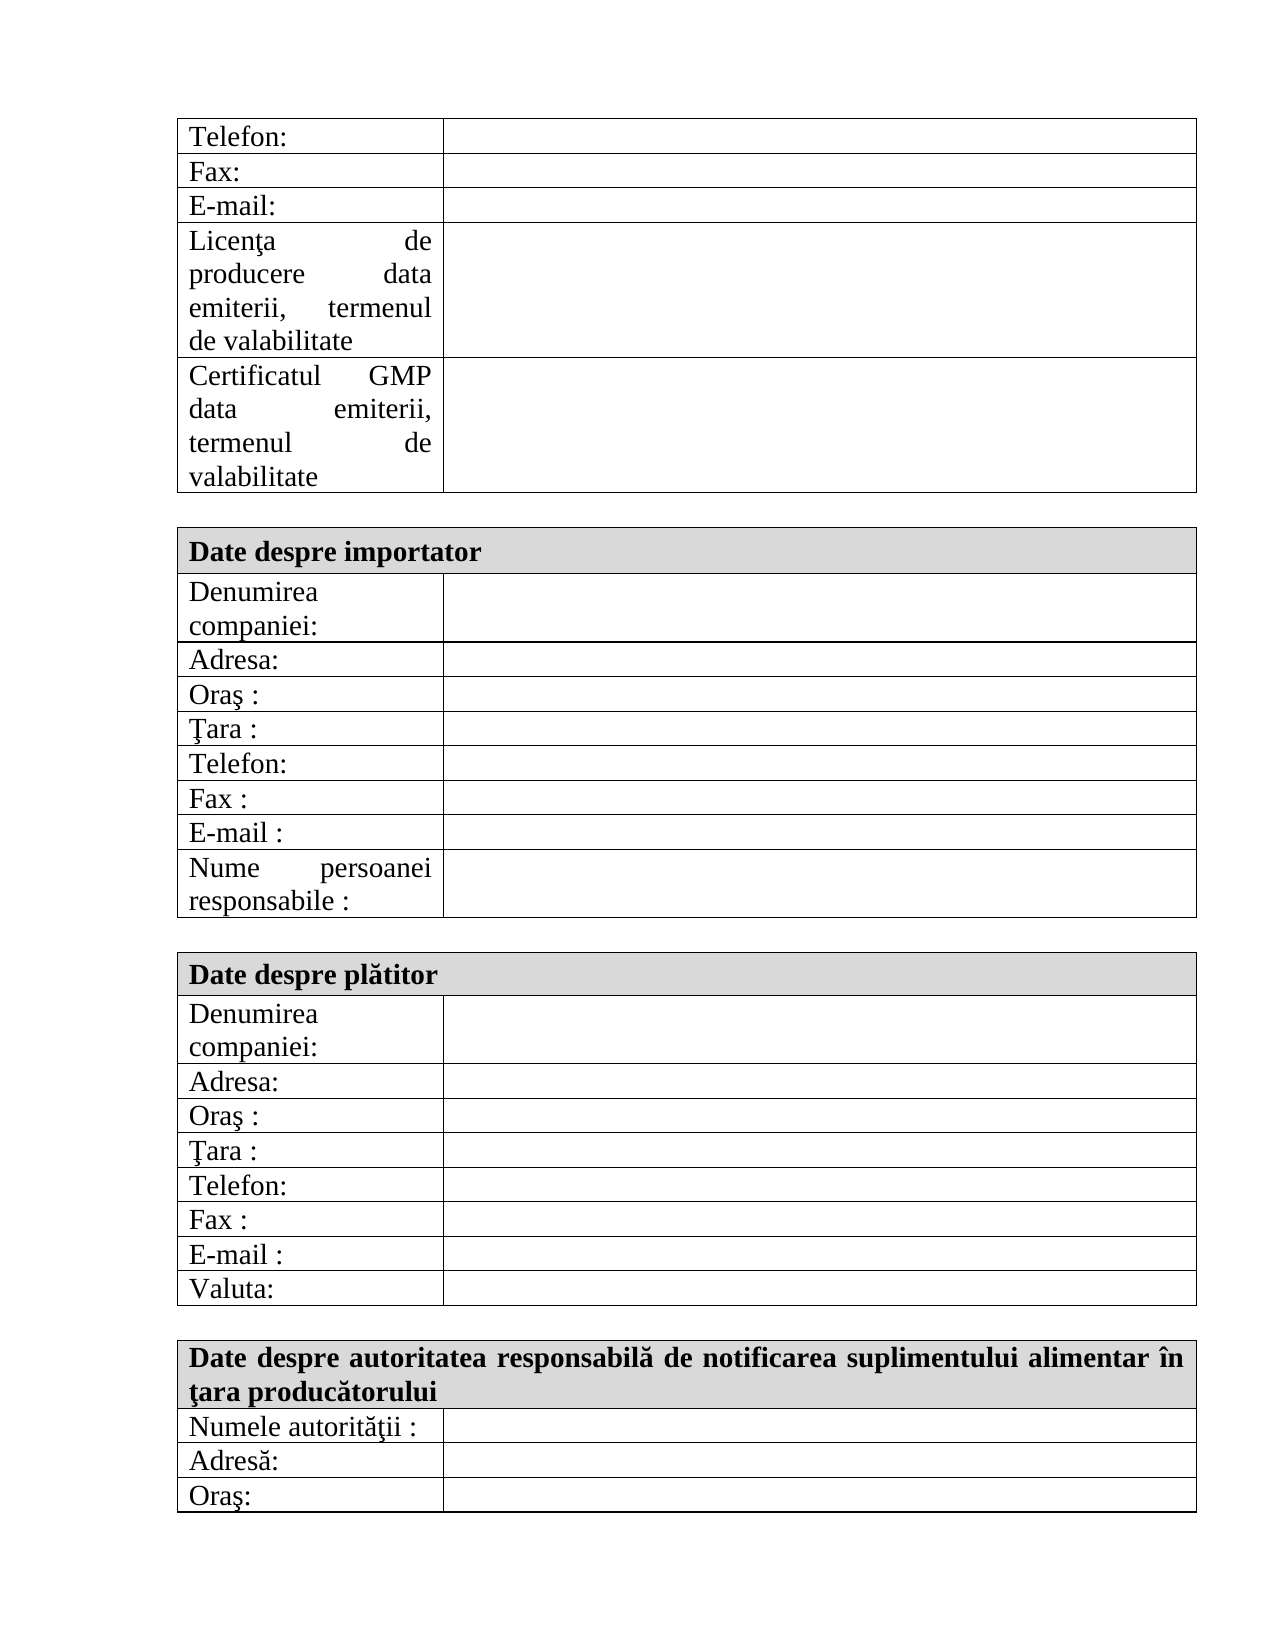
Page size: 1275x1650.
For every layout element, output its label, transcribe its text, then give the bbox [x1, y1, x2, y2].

table_cell Nume persoanei responsabile : [178, 850, 443, 917]
table_header Date despre plătitor [178, 953, 1196, 995]
table_cell [444, 677, 1196, 711]
table_cell [444, 154, 1196, 187]
table_cell Telefon: [178, 119, 443, 153]
table_cell [444, 781, 1196, 814]
table_cell [444, 1202, 1196, 1236]
table_header Date despre importator [178, 528, 1196, 573]
table_cell [444, 223, 1196, 357]
table_cell E-mail: [178, 188, 443, 222]
table_cell [444, 746, 1196, 780]
table_cell Numele autorităţii : [178, 1409, 443, 1442]
table_cell [444, 574, 1196, 641]
table_cell Oraş: [178, 1478, 443, 1511]
table_cell [444, 1478, 1196, 1511]
table_cell [444, 643, 1196, 676]
table_cell [444, 815, 1196, 849]
table_cell [444, 1099, 1196, 1132]
table_cell Denumirea companiei: [178, 996, 443, 1063]
table_cell Fax: [178, 154, 443, 187]
table_cell [444, 1133, 1196, 1167]
table_cell [444, 188, 1196, 222]
table_cell [444, 1237, 1196, 1270]
table_cell [444, 1409, 1196, 1442]
table_cell [444, 1443, 1196, 1477]
table_cell Adresa: [178, 643, 443, 676]
table_cell [444, 358, 1196, 492]
table_header Date despre autoritatea responsabilă de notificarea suplimentului alimentar în ţara producătorului [178, 1341, 1196, 1408]
table_cell E-mail : [178, 815, 443, 849]
table_cell [444, 850, 1196, 917]
table_cell Adresa: [178, 1064, 443, 1097]
table_cell [444, 712, 1196, 745]
table_cell Oraş : [178, 677, 443, 711]
table_cell Denumirea companiei: [178, 574, 443, 641]
table_cell [444, 119, 1196, 153]
table_cell E-mail : [178, 1237, 443, 1270]
table_cell Oraş : [178, 1099, 443, 1132]
table_cell [444, 1168, 1196, 1201]
table_cell [444, 1271, 1196, 1305]
table_cell Valuta: [178, 1271, 443, 1305]
table_cell Certificatul GMP data emiterii, termenul de valabilitate [178, 358, 443, 492]
table_cell [444, 1064, 1196, 1097]
table_cell Licenţa de producere data emiterii, termenul de valabilitate [178, 223, 443, 357]
table_cell Telefon: [178, 1168, 443, 1201]
table_cell Adresă: [178, 1443, 443, 1477]
table_cell Ţara : [178, 1133, 443, 1167]
table_cell Telefon: [178, 746, 443, 780]
table_cell Ţara : [178, 712, 443, 745]
table_cell Fax : [178, 1202, 443, 1236]
table_cell Fax : [178, 781, 443, 814]
table_cell [444, 996, 1196, 1063]
